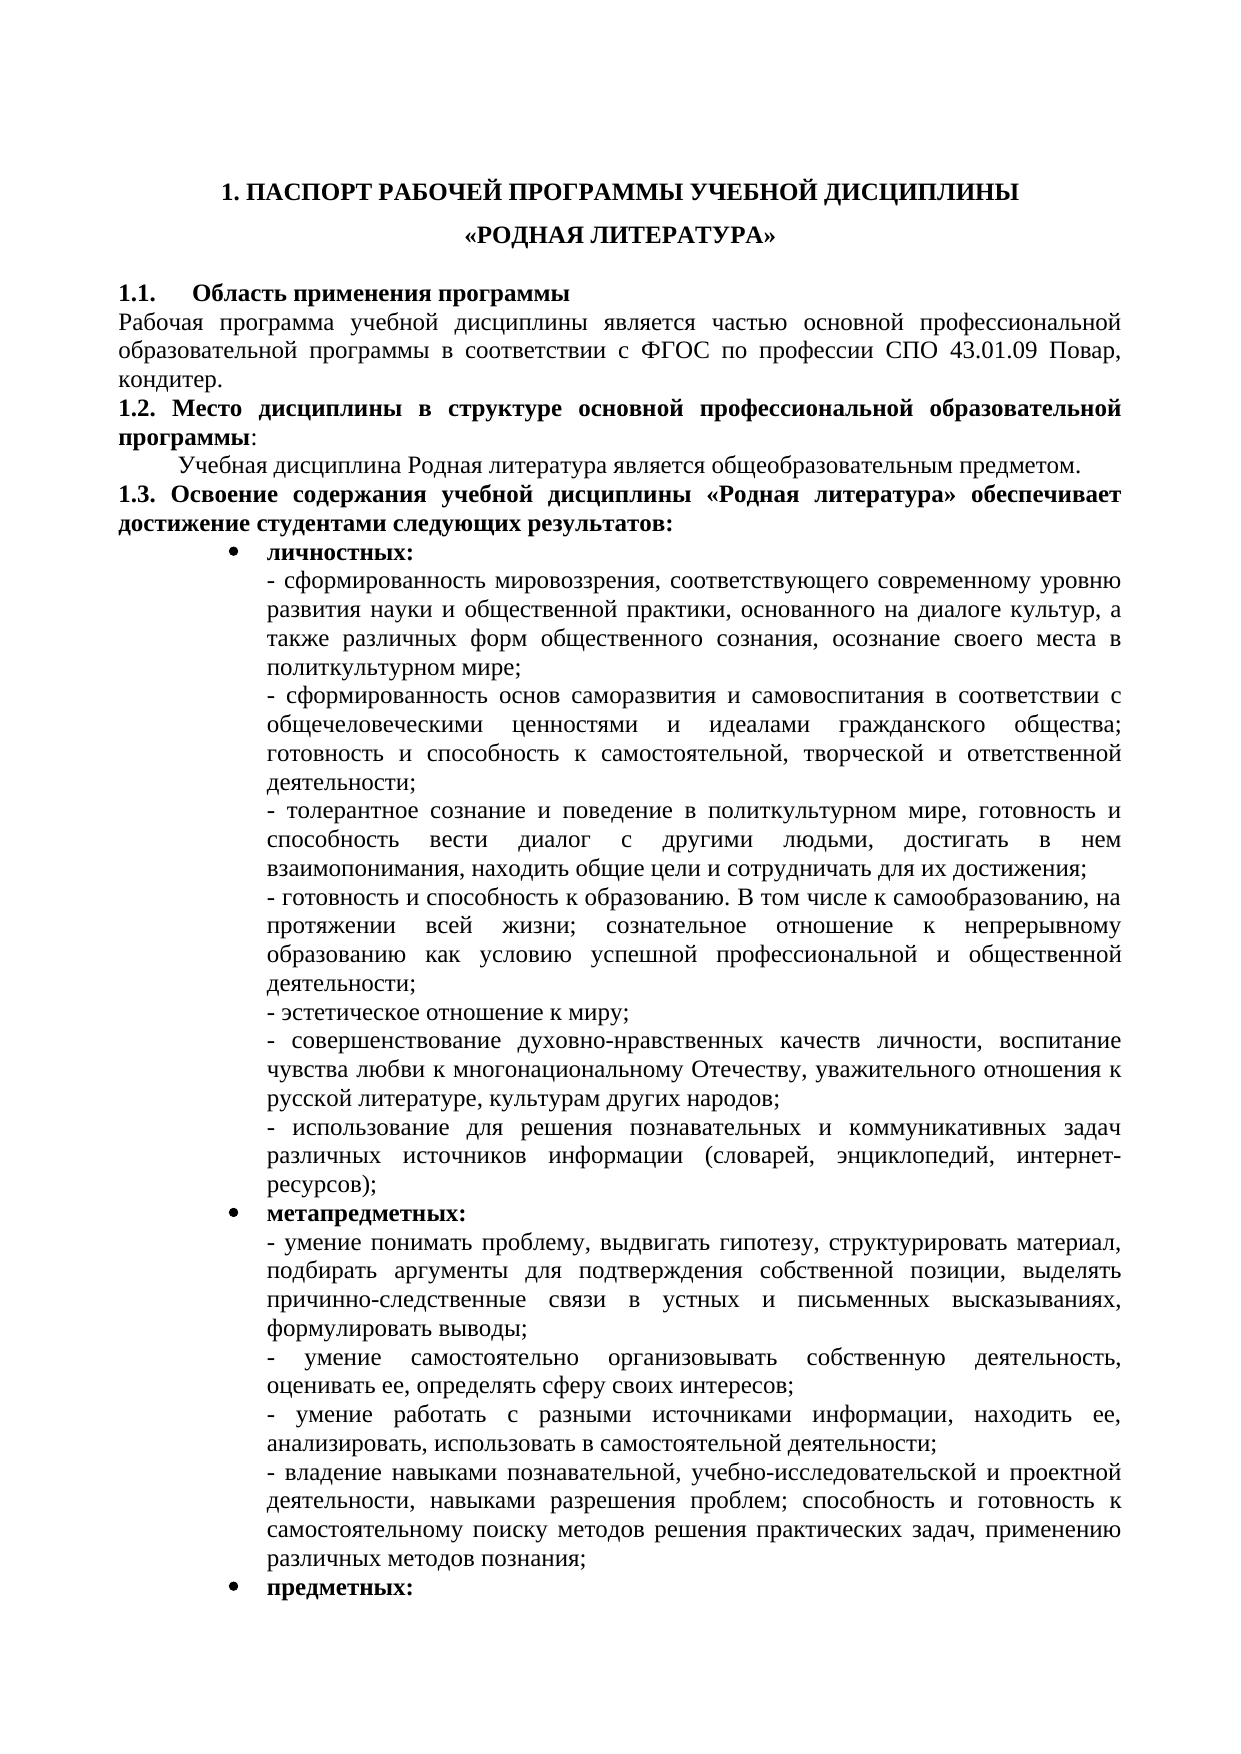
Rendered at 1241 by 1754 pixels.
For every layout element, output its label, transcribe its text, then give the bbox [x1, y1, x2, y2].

list Область применения программы [118, 278, 1122, 307]
list предметных: [229, 1572, 1122, 1600]
text - владение навыками познавательной, учебно-исследовательской и проектной деятельности, навыками разрешения проблем; способность и готовность к самостоятельному поиску методов решения практических задач, применению различных методов познания; [267, 1457, 1122, 1572]
text - готовность и способность к образованию. В том числе к самообразованию, на протяжении всей жизни; сознательное отношение к непрерывному образованию как условию успешной профессиональной и общественной деятельности; [267, 882, 1122, 997]
text - умение понимать проблему, выдвигать гипотезу, структурировать материал, подбирать аргументы для подтверждения собственной позиции, выделять причинно-следственные связи в устных и письменных высказываниях, формулировать выводы; [267, 1227, 1122, 1342]
text - совершенствование духовно-нравственных качеств личности, воспитание чувства любви к многонациональному Отечеству, уважительного отношения к русской литературе, культурам других народов; [267, 1025, 1122, 1112]
text - сформированность основ саморазвития и самовоспитания в соответствии с общечеловеческими ценностями и идеалами гражданского общества; готовность и способность к самостоятельной, творческой и ответственной деятельности; [267, 680, 1122, 795]
text - умение работать с разными источниками информации, находить ее, анализировать, использовать в самостоятельной деятельности; [267, 1399, 1122, 1457]
text - использование для решения познавательных и коммуникативных задач различных источников информации (словарей, энциклопедий, интернет-ресурсов); [267, 1112, 1122, 1198]
text 1.3. Освоение содержания учебной дисциплины «Родная литература» обеспечивает достижение студентами следующих результатов: [118, 479, 1122, 537]
list личностных: [229, 537, 1122, 565]
text - сформированность мировоззрения, соответствующего современному уровню развития науки и общественной практики, основанного на диалоге культур, а также различных форм общественного сознания, осознание своего места в политкультурном мире; [267, 565, 1122, 680]
text «РОДНАЯ ЛИТЕРАТУРА» [118, 220, 1122, 249]
text - толерантное сознание и поведение в политкультурном мире, готовность и способность вести диалог с другими людьми, достигать в нем взаимопонимания, находить общие цели и сотрудничать для их достижения; [267, 795, 1122, 882]
text Учебная дисциплина Родная литература является общеобразовательным предметом. [118, 450, 1122, 479]
text 1.2. Место дисциплины в структуре основной профессиональной образовательной программы: [118, 393, 1122, 450]
text - эстетическое отношение к миру; [267, 997, 1122, 1025]
list метапредметных: [229, 1198, 1122, 1227]
text 1. ПАСПОРТ РАБОЧЕЙ ПРОГРАММЫ УЧЕБНОЙ ДИСЦИПЛИНЫ [118, 177, 1122, 206]
text Рабочая программа учебной дисциплины является частью основной профессиональной образовательной программы в соответствии с ФГОС по профессии СПО 43.01.09 Повар, кондитер. [118, 307, 1122, 393]
text - умение самостоятельно организовывать собственную деятельность, оценивать ее, определять сферу своих интересов; [267, 1342, 1122, 1399]
